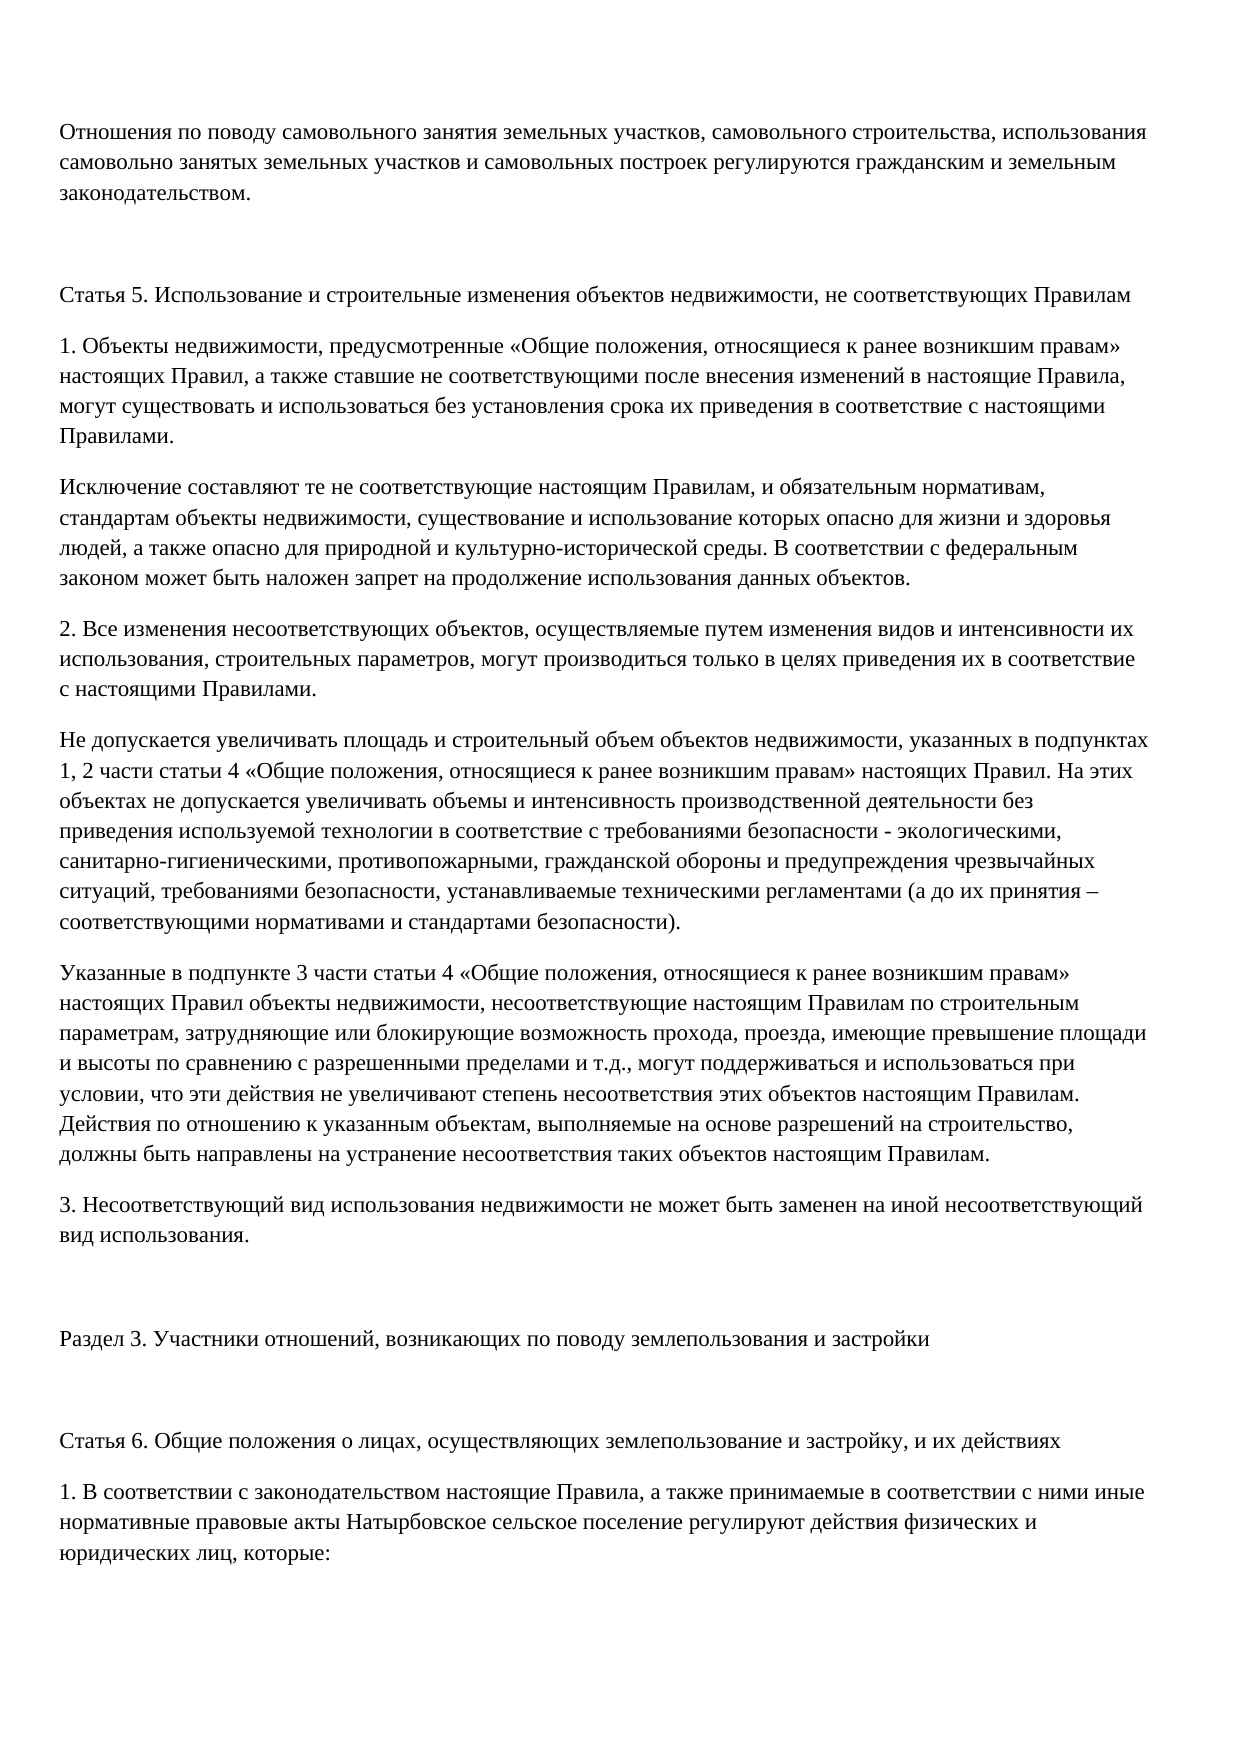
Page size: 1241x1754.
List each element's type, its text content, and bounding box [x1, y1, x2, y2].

text Исключение составляют те не соответствующие настоящим Правилам, и обязательным нормативам, стандартам объекты недвижимости, существование и использование которых опасно для жизни и здоровья людей, а также опасно для природной и культурно-исторической среды. В соответствии с федеральным законом может быть наложен запрет на продолжение использования данных объектов. [59, 473, 1152, 590]
text 1. Объекты недвижимости, предусмотренные «Общие положения, относящиеся к ранее возникшим правам» настоящих Правил, а также ставшие не соответствующими после внесения изменений в настоящие Правила, могут существовать и использоваться без установления срока их приведения в соответствие с настоящими Правилами. [59, 332, 1152, 449]
text Раздел 3. Участники отношений, возникающих по поводу землепользования и застройки [59, 1325, 1152, 1351]
text 2. Все изменения несоответствующих объектов, осуществляемые путем изменения видов и интенсивности их использования, строительных параметров, могут производиться только в целях приведения их в соответствие с настоящими Правилами. [59, 615, 1152, 702]
text Статья 5. Использование и строительные изменения объектов недвижимости, не соответствующих Правилам [59, 281, 1152, 307]
text Отношения по поводу самовольного занятия земельных участков, самовольного строительства, использования самовольно занятых земельных участков и самовольных построек регулируются гражданским и земельным законодательством. [59, 118, 1152, 205]
text Статья 6. Общие положения о лицах, осуществляющих землепользование и застройку, и их действиях [59, 1427, 1152, 1453]
text Указанные в подпункте 3 части статьи 4 «Общие положения, относящиеся к ранее возникшим правам» настоящих Правил объекты недвижимости, несоответствующие настоящим Правилам по строительным параметрам, затрудняющие или блокирующие возможность прохода, проезда, имеющие превышение площади и высоты по сравнению с разрешенными пределами и т.д., могут поддерживаться и использоваться при условии, что эти действия не увеличивают степень несоответствия этих объектов настоящим Правилам. Действия по отношению к указанным объектам, выполняемые на основе разрешений на строительство, должны быть направлены на устранение несоответствия таких объектов настоящим Правилам. [59, 959, 1152, 1166]
text 3. Несоответствующий вид использования недвижимости не может быть заменен на иной несоответствующий вид использования. [59, 1191, 1152, 1248]
text 1. В соответствии с законодательством настоящие Правила, а также принимаемые в соответствии с ними иные нормативные правовые акты Натырбовское сельское поселение регулируют действия физических и юридических лиц, которые: [59, 1478, 1152, 1565]
text Не допускается увеличивать площадь и строительный объем объектов недвижимости, указанных в подпунктах 1, 2 части статьи 4 «Общие положения, относящиеся к ранее возникшим правам» настоящих Правил. На этих объектах не допускается увеличивать объемы и интенсивность производственной деятельности без приведения используемой технологии в соответствие с требованиями безопасности - экологическими, санитарно-гигиеническими, противопожарными, гражданской обороны и предупреждения чрезвычайных ситуаций, требованиями безопасности, устанавливаемые техническими регламентами (а до их принятия – соответствующими нормативами и стандартами безопасности). [59, 726, 1152, 934]
